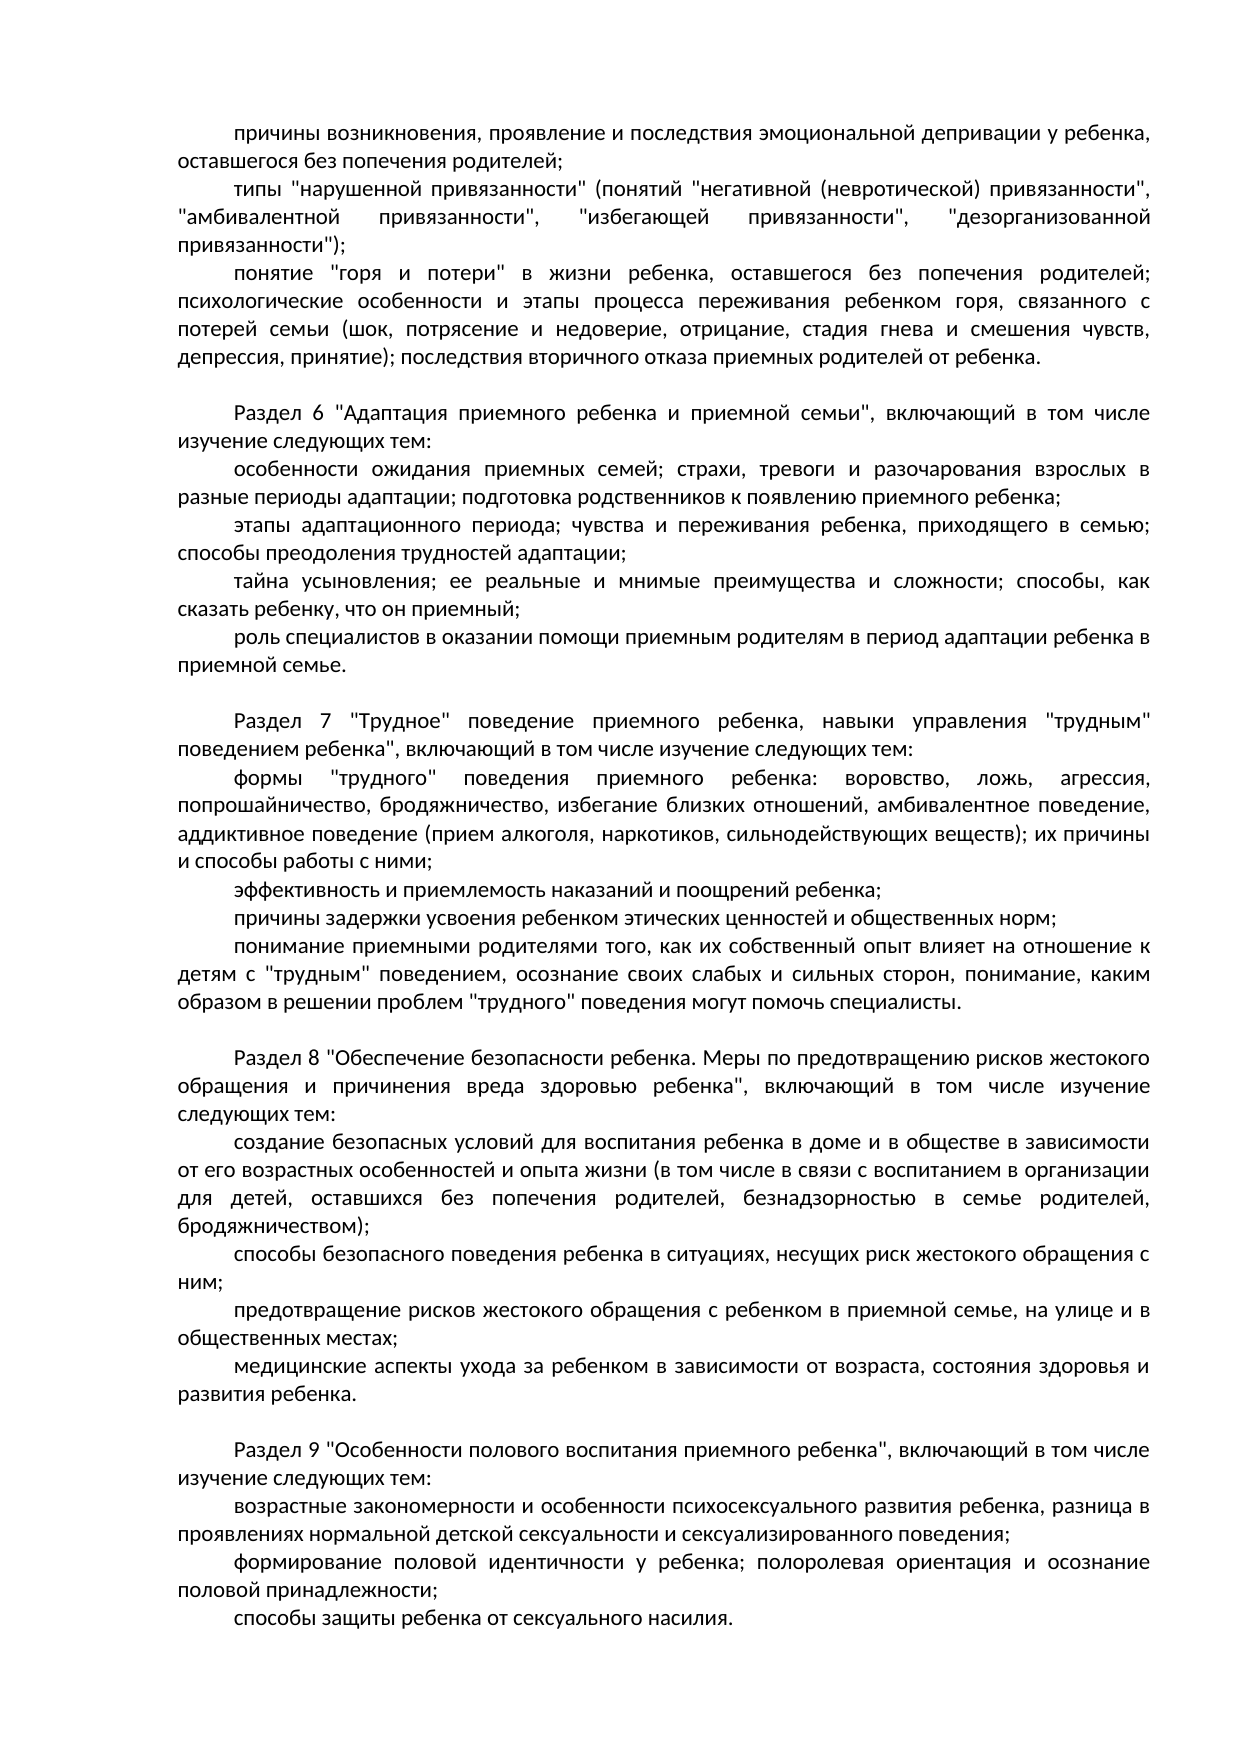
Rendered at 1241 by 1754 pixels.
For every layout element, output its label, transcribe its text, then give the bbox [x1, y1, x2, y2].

text Раздел 9 "Особенности полового воспитания приемного ребенка", включающий в том числе изучение следующих тем: [177, 1435, 1152, 1491]
text типы "нарушенной привязанности" (понятий "негативной (невротической) привязанности", "амбивалентной привязанности", "избегающей привязанности", "дезорганизованной привязанности"); [177, 174, 1152, 258]
text понятие "горя и потери" в жизни ребенка, оставшегося без попечения родителей; психологические особенности и этапы процесса переживания ребенком горя, связанного с потерей семьи (шок, потрясение и недоверие, отрицание, стадия гнева и смешения чувств, депрессия, принятие); последствия вторичного отказа приемных родителей от ребенка. [177, 258, 1152, 370]
text способы безопасного поведения ребенка в ситуациях, несущих риск жестокого обращения с ним; [177, 1239, 1152, 1295]
text Раздел 8 "Обеспечение безопасности ребенка. Меры по предотвращению рисков жестокого обращения и причинения вреда здоровью ребенка", включающий в том числе изучение следующих тем: [177, 1043, 1152, 1127]
text причины задержки усвоения ребенком этических ценностей и общественных норм; [177, 903, 1152, 931]
text формы "трудного" поведения приемного ребенка: воровство, ложь, агрессия, попрошайничество, бродяжничество, избегание близких отношений, амбивалентное поведение, аддиктивное поведение (прием алкоголя, наркотиков, сильнодействующих веществ); их причины и способы работы с ними; [177, 763, 1152, 875]
text этапы адаптационного периода; чувства и переживания ребенка, приходящего в семью; способы преодоления трудностей адаптации; [177, 510, 1152, 566]
text возрастные закономерности и особенности психосексуального развития ребенка, разница в проявлениях нормальной детской сексуальности и сексуализированного поведения; [177, 1491, 1152, 1547]
text Раздел 6 "Адаптация приемного ребенка и приемной семьи", включающий в том числе изучение следующих тем: [177, 398, 1152, 454]
text медицинские аспекты ухода за ребенком в зависимости от возраста, состояния здоровья и развития ребенка. [177, 1351, 1152, 1407]
text Раздел 7 "Трудное" поведение приемного ребенка, навыки управления "трудным" поведением ребенка", включающий в том числе изучение следующих тем: [177, 707, 1152, 763]
text способы защиты ребенка от сексуального насилия. [177, 1603, 1152, 1631]
text тайна усыновления; ее реальные и мнимые преимущества и сложности; способы, как сказать ребенку, что он приемный; [177, 566, 1152, 622]
text эффективность и приемлемость наказаний и поощрений ребенка; [177, 875, 1152, 903]
text понимание приемными родителями того, как их собственный опыт влияет на отношение к детям с "трудным" поведением, осознание своих слабых и сильных сторон, понимание, каким образом в решении проблем "трудного" поведения могут помочь специалисты. [177, 931, 1152, 1015]
text создание безопасных условий для воспитания ребенка в доме и в обществе в зависимости от его возрастных особенностей и опыта жизни (в том числе в связи с воспитанием в организации для детей, оставшихся без попечения родителей, безнадзорностью в семье родителей, бродяжничеством); [177, 1127, 1152, 1239]
text предотвращение рисков жестокого обращения с ребенком в приемной семье, на улице и в общественных местах; [177, 1295, 1152, 1351]
text особенности ожидания приемных семей; страхи, тревоги и разочарования взрослых в разные периоды адаптации; подготовка родственников к появлению приемного ребенка; [177, 454, 1152, 510]
text причины возникновения, проявление и последствия эмоциональной депривации у ребенка, оставшегося без попечения родителей; [177, 118, 1152, 174]
text роль специалистов в оказании помощи приемным родителям в период адаптации ребенка в приемной семье. [177, 622, 1152, 678]
text формирование половой идентичности у ребенка; полоролевая ориентация и осознание половой принадлежности; [177, 1547, 1152, 1603]
